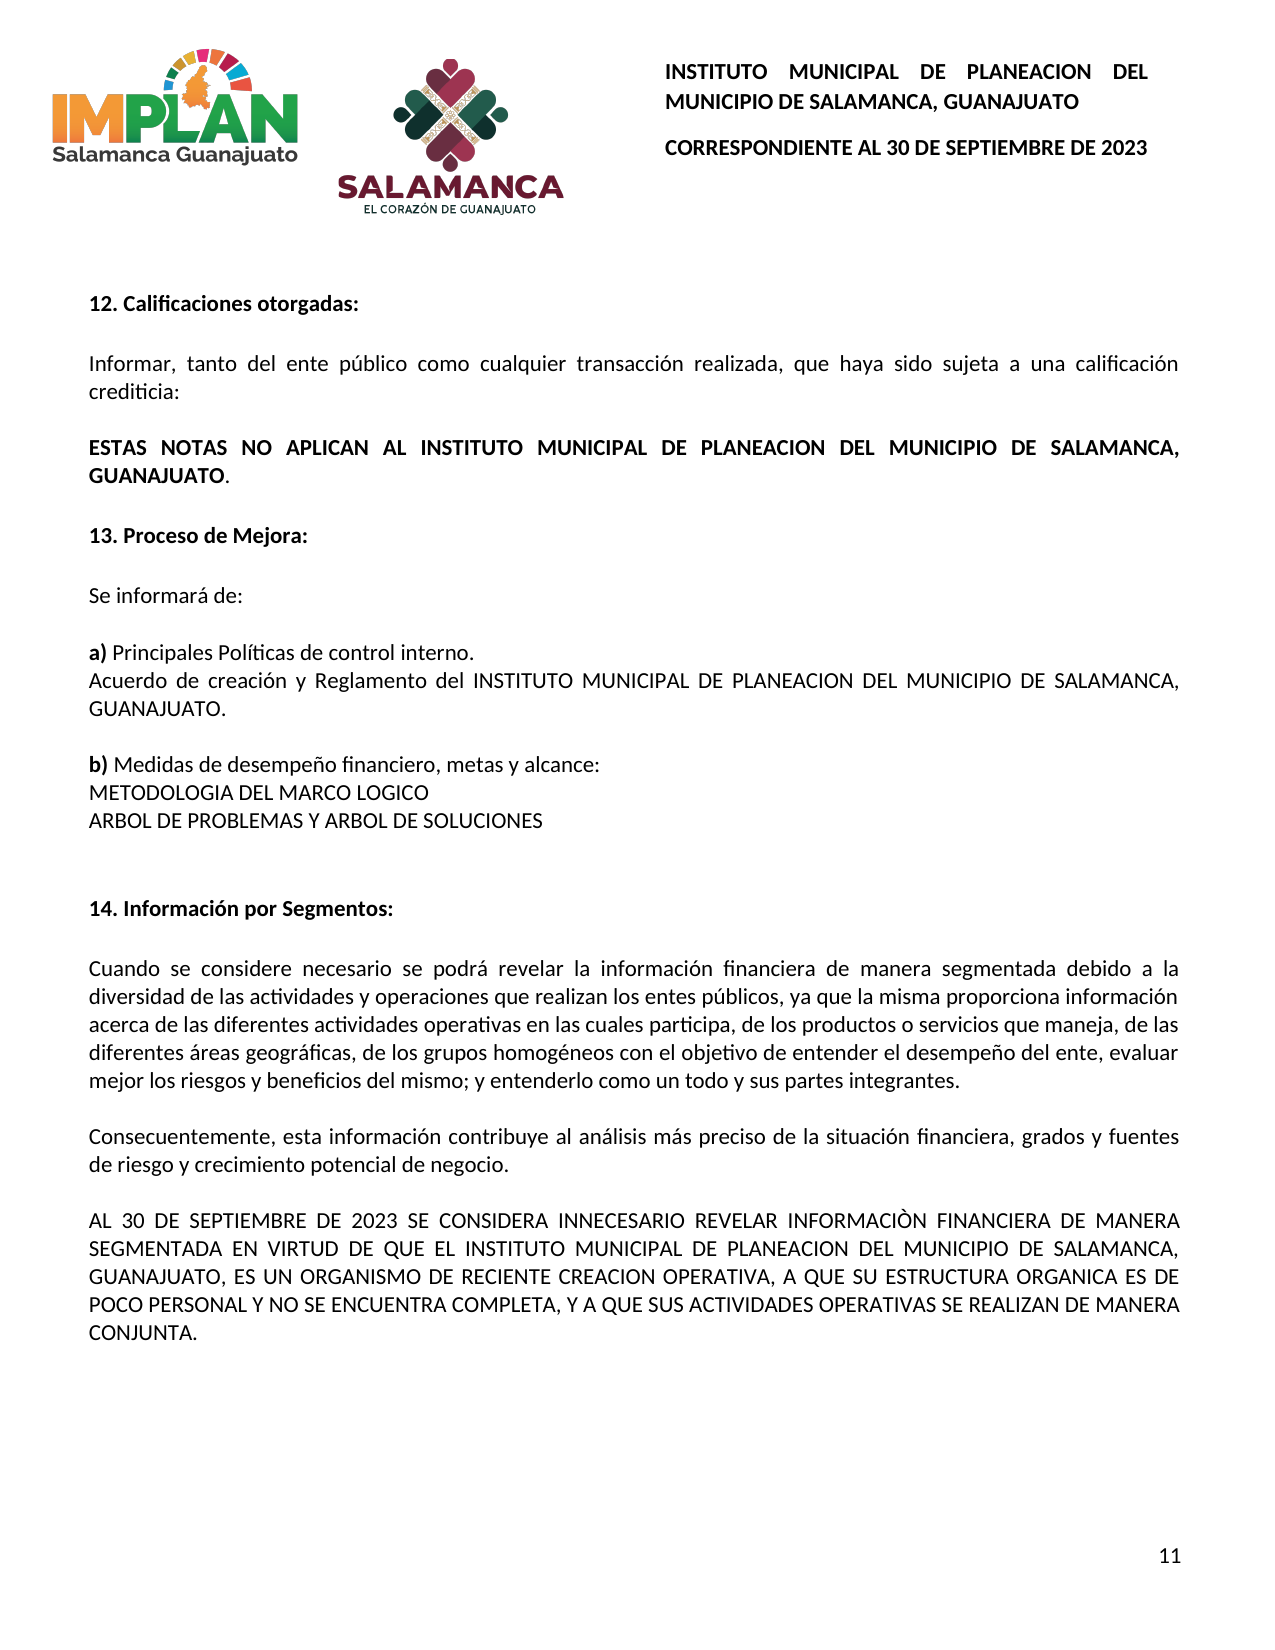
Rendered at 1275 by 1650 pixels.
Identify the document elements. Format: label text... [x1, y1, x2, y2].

subtitle 12. Calificaciones otorgadas: [89, 289, 1181, 317]
text ESTAS NOTAS NO APLICAN AL INSTITUTO MUNICIPAL DE PLANEACION DEL MUNICIPIO DE SALAMANCA, GUANAJUATO. [89, 433, 1181, 489]
text METODOLOGIA DEL MARCO LOGICO [89, 778, 1181, 806]
picture [37, 43, 313, 171]
text a) Principales Políticas de control interno. [89, 638, 1181, 666]
text ARBOL DE PROBLEMAS Y ARBOL DE SOLUCIONES [89, 806, 1181, 834]
text b) Medidas de desempeño financiero, metas y alcance: [89, 750, 1181, 778]
text Se informará de: [89, 582, 1181, 610]
text Informar, tanto del ente público como cualquier transacción realizada, que haya sido sujeta a una calificación crediticia: [89, 349, 1181, 405]
picture [338, 59, 564, 215]
text Cuando se considere necesario se podrá revelar la información financiera de manera segmentada debido a la diversidad de las actividades y operaciones que realizan los entes públicos, ya que la misma proporciona información acerca de las diferentes actividades operativas en las cuales participa, de los productos o servicios que maneja, de las diferentes áreas geográficas, de los grupos homogéneos con el objetivo de entender el desempeño del ente, evaluar mejor los riesgos y beneficios del mismo; y entenderlo como un todo y sus partes integrantes. [89, 954, 1181, 1094]
text Consecuentemente, esta información contribuye al análisis más preciso de la situación financiera, grados y fuentes de riesgo y crecimiento potencial de negocio. [89, 1122, 1181, 1178]
text Acuerdo de creación y Reglamento del INSTITUTO MUNICIPAL DE PLANEACION DEL MUNICIPIO DE SALAMANCA, GUANAJUATO. [89, 666, 1181, 722]
subtitle 13. Proceso de Mejora: [89, 521, 1181, 549]
subtitle 14. Información por Segmentos: [89, 894, 1181, 922]
text AL 30 DE SEPTIEMBRE DE 2023 SE CONSIDERA INNECESARIO REVELAR INFORMACIÒN FINANCIERA DE MANERA SEGMENTADA EN VIRTUD DE QUE EL INSTITUTO MUNICIPAL DE PLANEACION DEL MUNICIPIO DE SALAMANCA, GUANAJUATO, ES UN ORGANISMO DE RECIENTE CREACION OPERATIVA, A QUE SU ESTRUCTURA ORGANICA ES DE POCO PERSONAL Y NO SE ENCUENTRA COMPLETA, Y A QUE SUS ACTIVIDADES OPERATIVAS SE REALIZAN DE MANERA CONJUNTA. [89, 1206, 1181, 1347]
